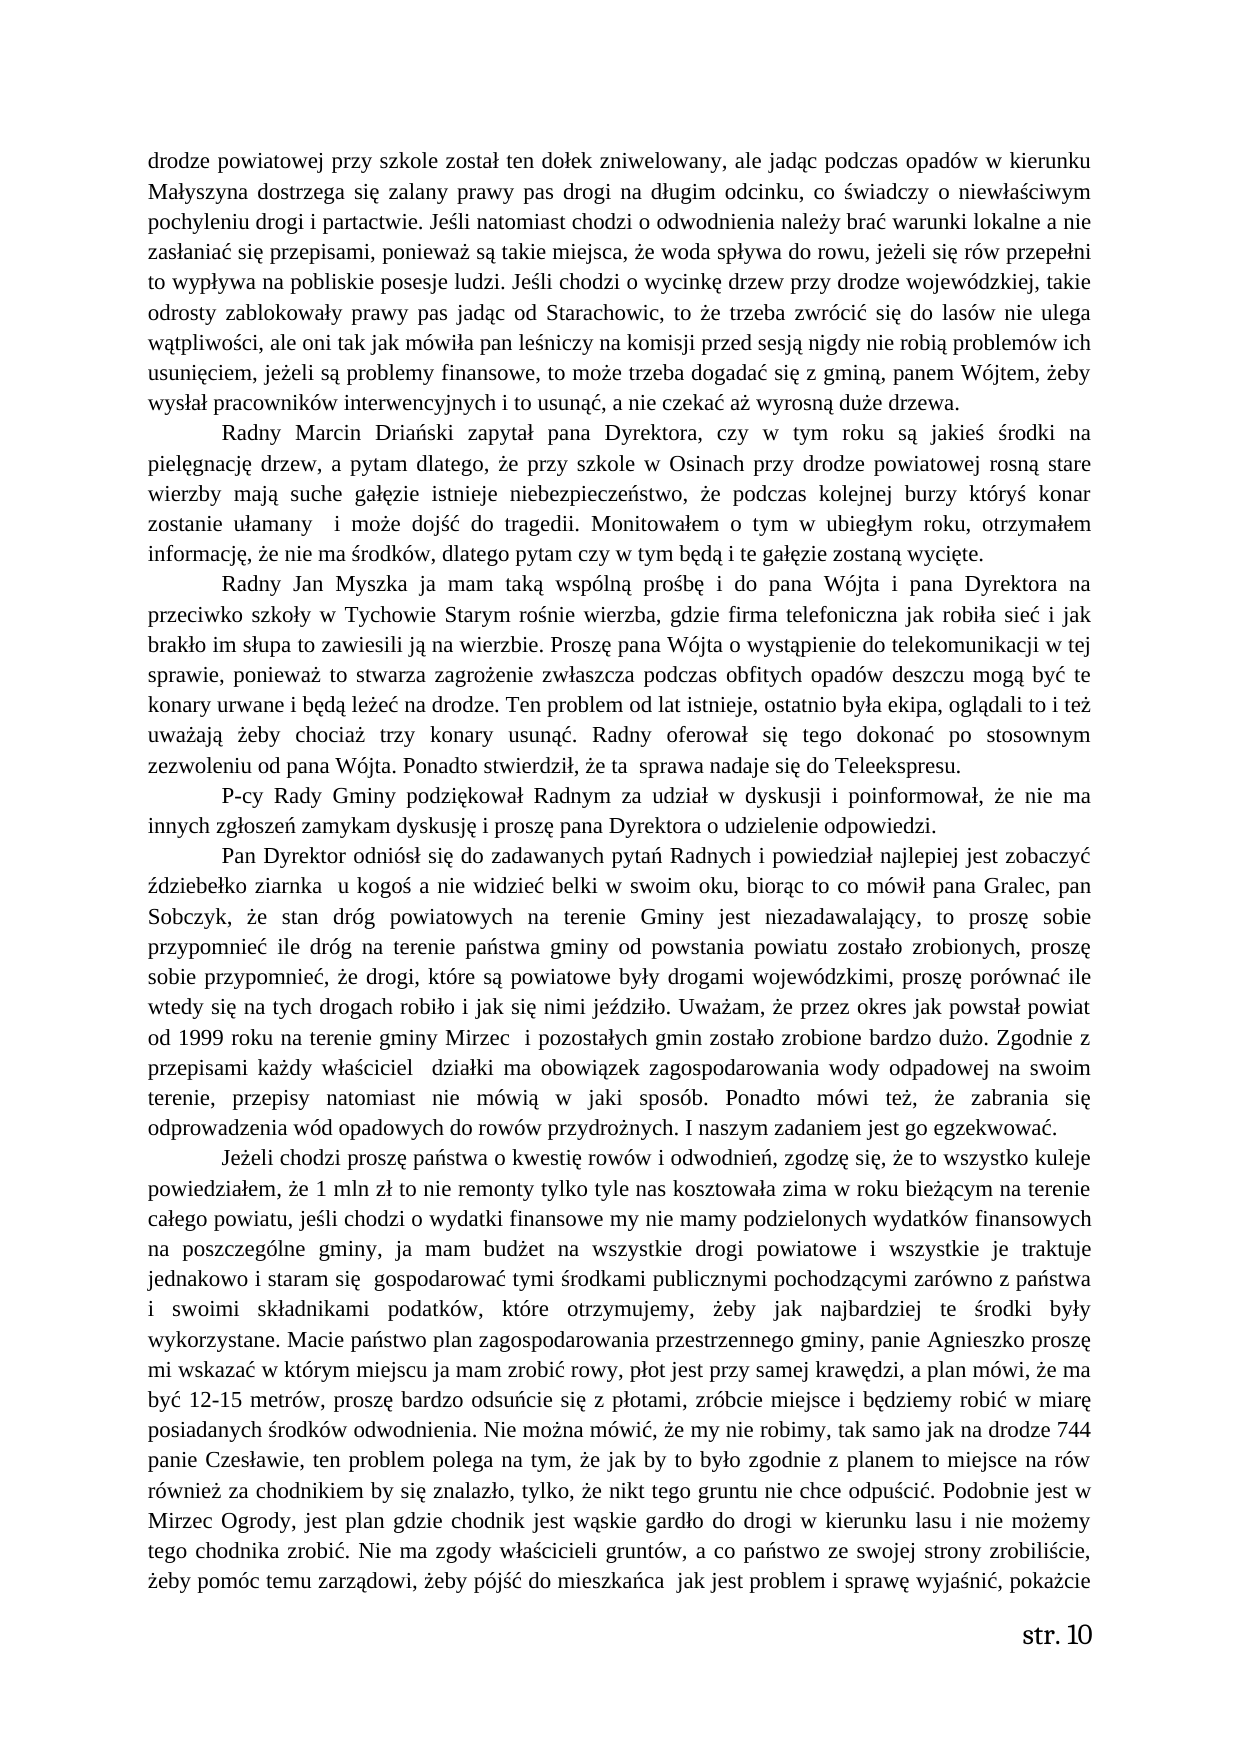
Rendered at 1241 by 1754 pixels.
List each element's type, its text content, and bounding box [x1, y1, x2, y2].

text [148, 148, 1093, 416]
text Radny Jan Myszka ja mam taką wspólną prośbę i do pana Wójta i pana Dyrektora na przeciwko szkoły w Tychowie Starym rośnie wierzba, gdzie firma telefoniczna jak robiła sieć i jak brakło im słupa to zawiesili ją na wierzbie. Proszę pana Wójta o wystąpienie do telekomunikacji w tej sprawie, ponieważ to stwarza zagrożenie zwłaszcza podczas obfitych opadów deszczu mogą być te konary urwane i będą leżeć na drodze. Ten problem od lat istnieje, ostatnio była ekipa, oglądali to i też uważają żeby chociaż trzy konary usunąć. Radny oferował się tego dokonać po stosownym zezwoleniu od pana Wójta. Ponadto stwierdził, że ta sprawa nadaje się do Teleekspresu. [148, 571, 1093, 778]
text Pan Dyrektor odniósł się do zadawanych pytań Radnych i powiedział najlepiej jest zobaczyć ździebełko ziarnka u kogoś a nie widzieć belki w swoim oku, biorąc to co mówił pana Gralec, pan Sobczyk, że stan dróg powiatowych na terenie Gminy jest niezadawalający, to proszę sobie przypomnieć ile dróg na terenie państwa gminy od powstania powiatu zostało zrobionych, proszę sobie przypomnieć, że drogi, które są powiatowe były drogami wojewódzkimi, proszę porównać ile wtedy się na tych drogach robiło i jak się nimi jeździło. Uważam, że przez okres jak powstał powiat od 1999 roku na terenie gminy Mirzec i pozostałych gmin zostało zrobione bardzo dużo. Zgodnie z przepisami każdy właściciel działki ma obowiązek zagospodarowania wody odpadowej na swoim terenie, przepisy natomiast nie mówią w jaki sposób. Ponadto mówi też, że zabrania się odprowadzenia wód opadowych do rowów przydrożnych. I naszym zadaniem jest go egzekwować. [148, 842, 1093, 1141]
text P-cy Rady Gminy podziękował Radnym za udział w dyskusji i poinformował, że nie ma innych zgłoszeń zamykam dyskusję i proszę pana Dyrektora o udzielenie odpowiedzi. [148, 782, 1093, 838]
text Radny Marcin Driański zapytał pana Dyrektora, czy w tym roku są jakieś środki na pielęgnację drzew, a pytam dlatego, że przy szkole w Osinach przy drodze powiatowej rosną stare wierzby mają suche gałęzie istnieje niebezpieczeństwo, że podczas kolejnej burzy któryś konar zostanie ułamany i może dojść do tragedii. Monitowałem o tym w ubiegłym roku, otrzymałem informację, że nie ma środków, dlatego pytam czy w tym będą i te gałęzie zostaną wycięte. [148, 419, 1093, 567]
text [148, 1144, 1093, 1594]
